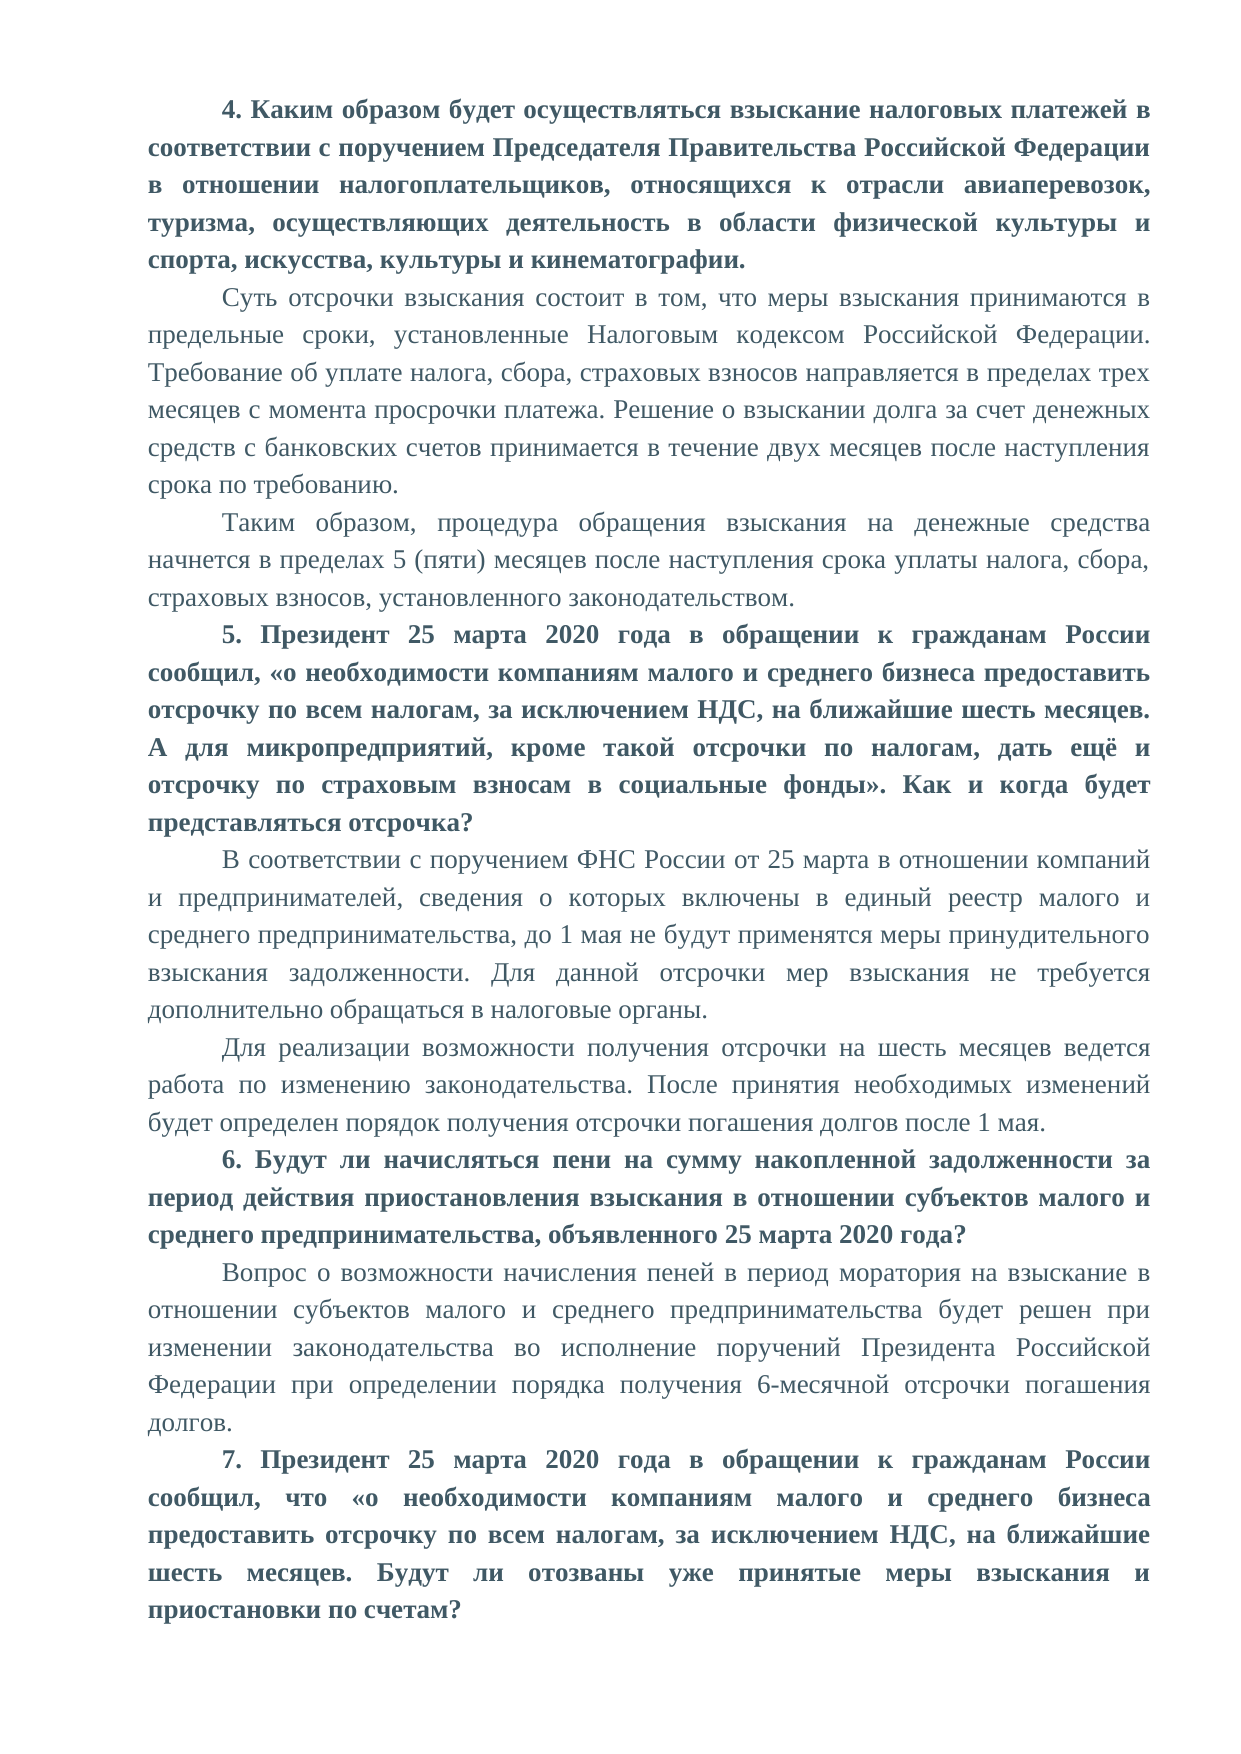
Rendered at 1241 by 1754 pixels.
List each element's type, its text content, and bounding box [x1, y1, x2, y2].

text Таким образом, процедура обращения взыскания на денежные средства начнется в пределах 5 (пяти) месяцев после наступления срока уплаты налога, сбора, страховых взносов, установленного законодательством. [148, 501, 1152, 614]
text Вопрос о возможности начисления пеней в период моратория на взыскание в отношении субъектов малого и среднего предпринимательства будет решен при изменении законодательства во исполнение поручений Президента Российской Федерации при определении порядка получения 6-месячной отсрочки погашения долгов. [148, 1251, 1152, 1439]
text Суть отсрочки взыскания состоит в том, что меры взыскания принимаются в предельные сроки, установленные Налоговым кодексом Российской Федерации. Требование об уплате налога, сбора, страховых взносов направляется в пределах трех месяцев с момента просрочки платежа. Решение о взыскании долга за счет денежных средств с банковских счетов принимается в течение двух месяцев после наступления срока по требованию. [148, 276, 1152, 501]
text 4. Каким образом будет осуществляться взыскание налоговых платежей в соответствии с поручением Председателя Правительства Российской Федерации в отношении налогоплательщиков, относящихся к отрасли авиаперевозок, туризма, осуществляющих деятельность в области физической культуры и спорта, искусства, культуры и кинематографии. [148, 89, 1152, 276]
text 5. Президент 25 марта 2020 года в обращении к гражданам России сообщил, «о необходимости компаниям малого и среднего бизнеса предоставить отсрочку по всем налогам, за исключением НДС, на ближайшие шесть месяцев. А для микропредприятий, кроме такой отсрочки по налогам, дать ещё и отсрочку по страховым взносам в социальные фонды». Как и когда будет представляться отсрочка? [148, 614, 1152, 839]
text В соответствии с поручением ФНС России от 25 марта в отношении компаний и предпринимателей, сведения о которых включены в единый реестр малого и среднего предпринимательства, до 1 мая не будут применятся меры принудительного взыскания задолженности. Для данной отсрочки мер взыскания не требуется дополнительно обращаться в налоговые органы. [148, 839, 1152, 1026]
text 6. Будут ли начисляться пени на сумму накопленной задолженности за период действия приостановления взыскания в отношении субъектов малого и среднего предпринимательства, объявленного 25 марта 2020 года? [148, 1139, 1152, 1251]
text 7. Президент 25 марта 2020 года в обращении к гражданам России сообщил, что «о необходимости компаниям малого и среднего бизнеса предоставить отсрочку по всем налогам, за исключением НДС, на ближайшие шесть месяцев. Будут ли отозваны уже принятые меры взыскания и приостановки по счетам? [148, 1439, 1152, 1626]
text Для реализации возможности получения отсрочки на шесть месяцев ведется работа по изменению законодательства. После принятия необходимых изменений будет определен порядок получения отсрочки погашения долгов после 1 мая. [148, 1026, 1152, 1139]
